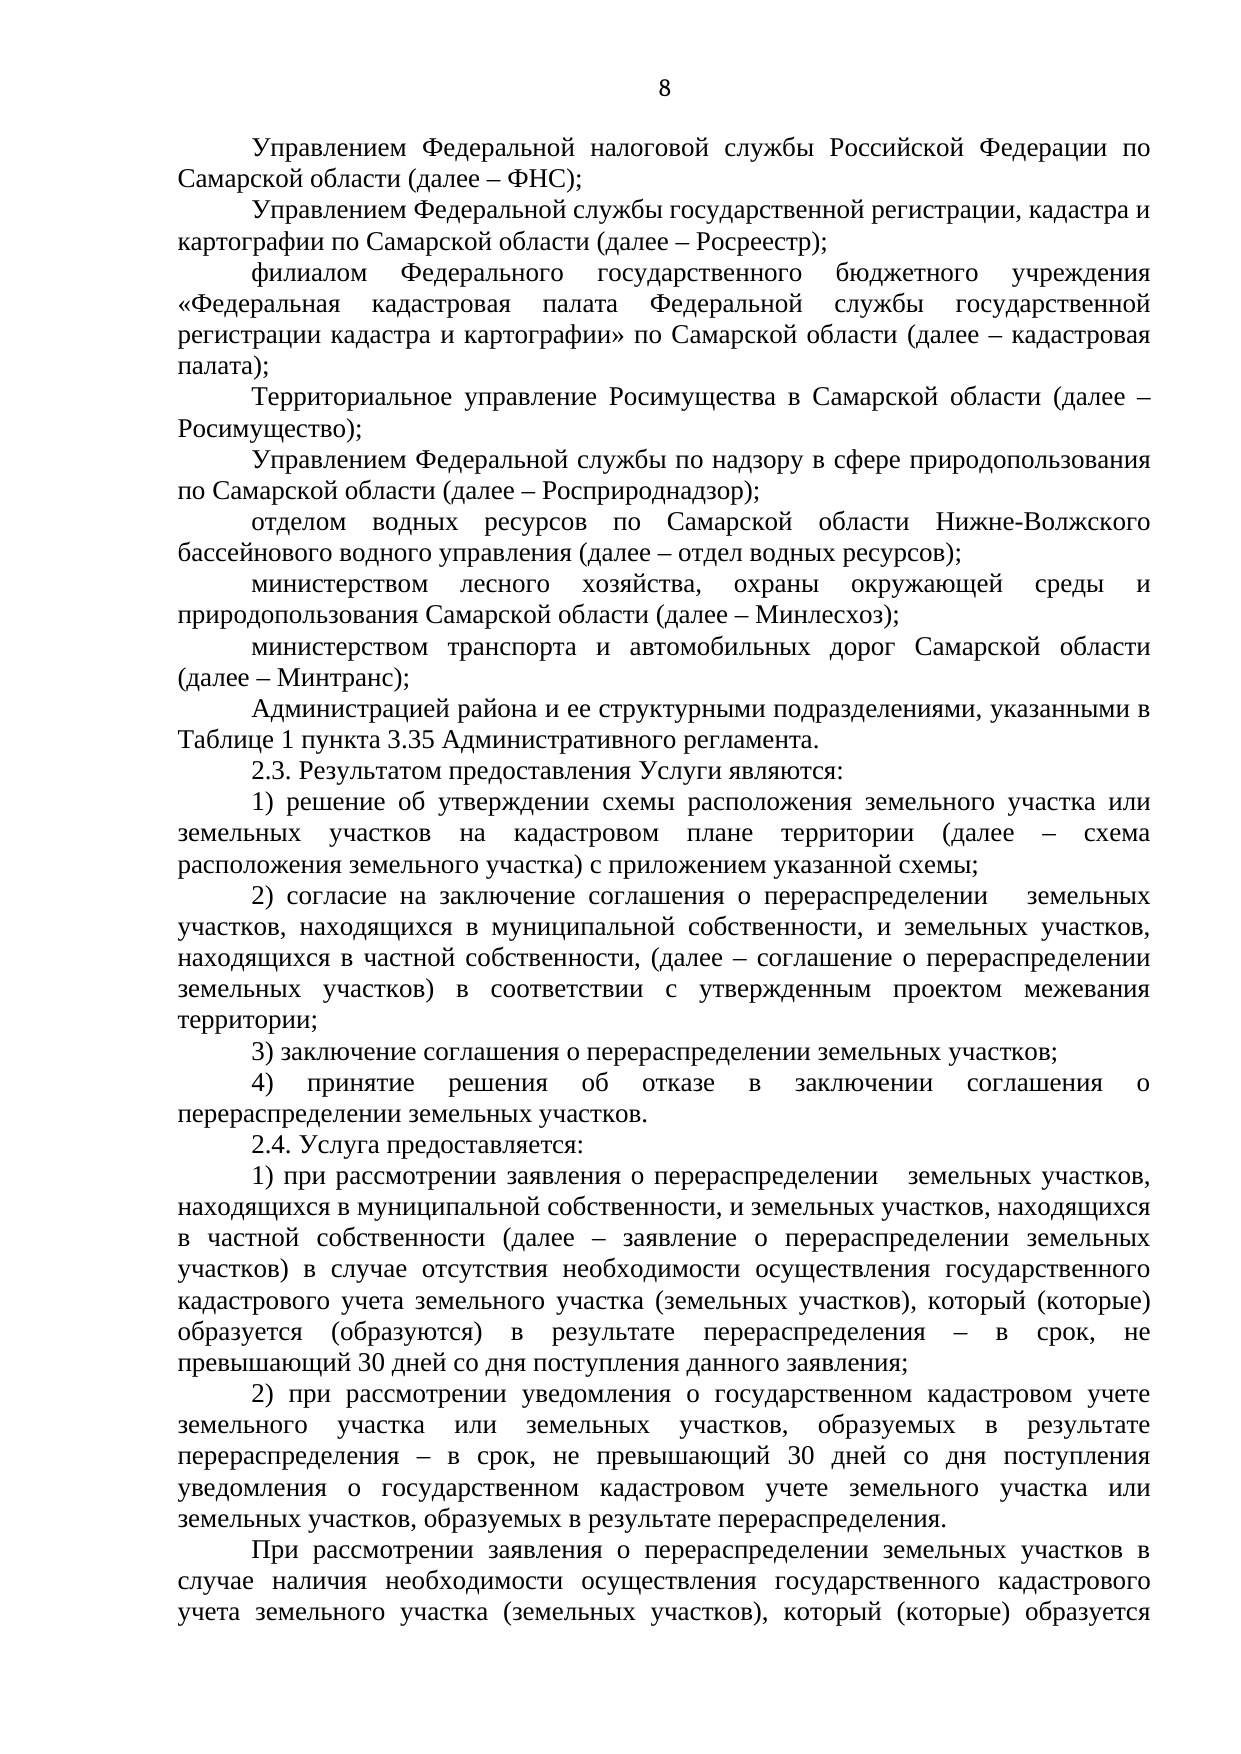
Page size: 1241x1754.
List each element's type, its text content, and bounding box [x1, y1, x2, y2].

text Администрацией района и ее структурными подразделениями, указанными в Таблице 1 пункта 3.35 Административного регламента. [177, 692, 1152, 754]
text филиалом Федерального государственного бюджетного учреждения «Федеральная кадастровая палата Федеральной службы государственной регистрации кадастра и картографии» по Самарской области (далее – кадастровая палата); [177, 256, 1152, 381]
text министерством транспорта и автомобильных дорог Самарской области (далее – Минтранс); [177, 630, 1152, 692]
text 2.4. Услуга предоставляется: [177, 1128, 1152, 1159]
text Управлением Федеральной налоговой службы Российской Федерации по Самарской области (далее – ФНС); [177, 118, 1152, 194]
text 2) согласие на заключение соглашения о перераспределении земельных участков, находящихся в муниципальной собственности, и земельных участков, находящихся в частной собственности, (далее – соглашение о перераспределении земельных участков) в соответствии с утвержденным проектом межевания территории; [177, 879, 1152, 1034]
text 3) заключение соглашения о перераспределении земельных участков; [177, 1034, 1152, 1066]
text 1) при рассмотрении заявления о перераспределении земельных участков, находящихся в муниципальной собственности, и земельных участков, находящихся в частной собственности (далее – заявление о перераспределении земельных участков) в случае отсутствия необходимости осуществления государственного кадастрового учета земельного участка (земельных участков), который (которые) образуется (образуются) в результате перераспределения – в срок, не превышающий 30 дней со дня поступления данного заявления; [177, 1159, 1152, 1377]
text 1) решение об утверждении схемы расположения земельного участка или земельных участков на кадастровом плане территории (далее – схема расположения земельного участка) с приложением указанной схемы; [177, 785, 1152, 879]
text 2.3. Результатом предоставления Услуги являются: [177, 754, 1152, 785]
text Управлением Федеральной службы по надзору в сфере природопользования по Самарской области (далее – Росприроднадзор); [177, 443, 1152, 505]
text 2) при рассмотрении уведомления о государственном кадастровом учете земельного участка или земельных участков, образуемых в результате перераспределения – в срок, не превышающий 30 дней со дня поступления уведомления о государственном кадастровом учете земельного участка или земельных участков, образуемых в результате перераспределения. [177, 1377, 1152, 1533]
text министерством лесного хозяйства, охраны окружающей среды и природопользования Самарской области (далее – Минлесхоз); [177, 567, 1152, 630]
text 4) принятие решения об отказе в заключении соглашения о перераспределении земельных участков. [177, 1066, 1152, 1128]
text Управлением Федеральной службы государственной регистрации, кадастра и картографии по Самарской области (далее – Росреестр); [177, 194, 1152, 256]
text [177, 1533, 1152, 1626]
text Территориальное управление Росимущества в Самарской области (далее – Росимущество); [177, 381, 1152, 443]
text отделом водных ресурсов по Самарской области Нижне-Волжского бассейнового водного управления (далее – отдел водных ресурсов); [177, 505, 1152, 567]
